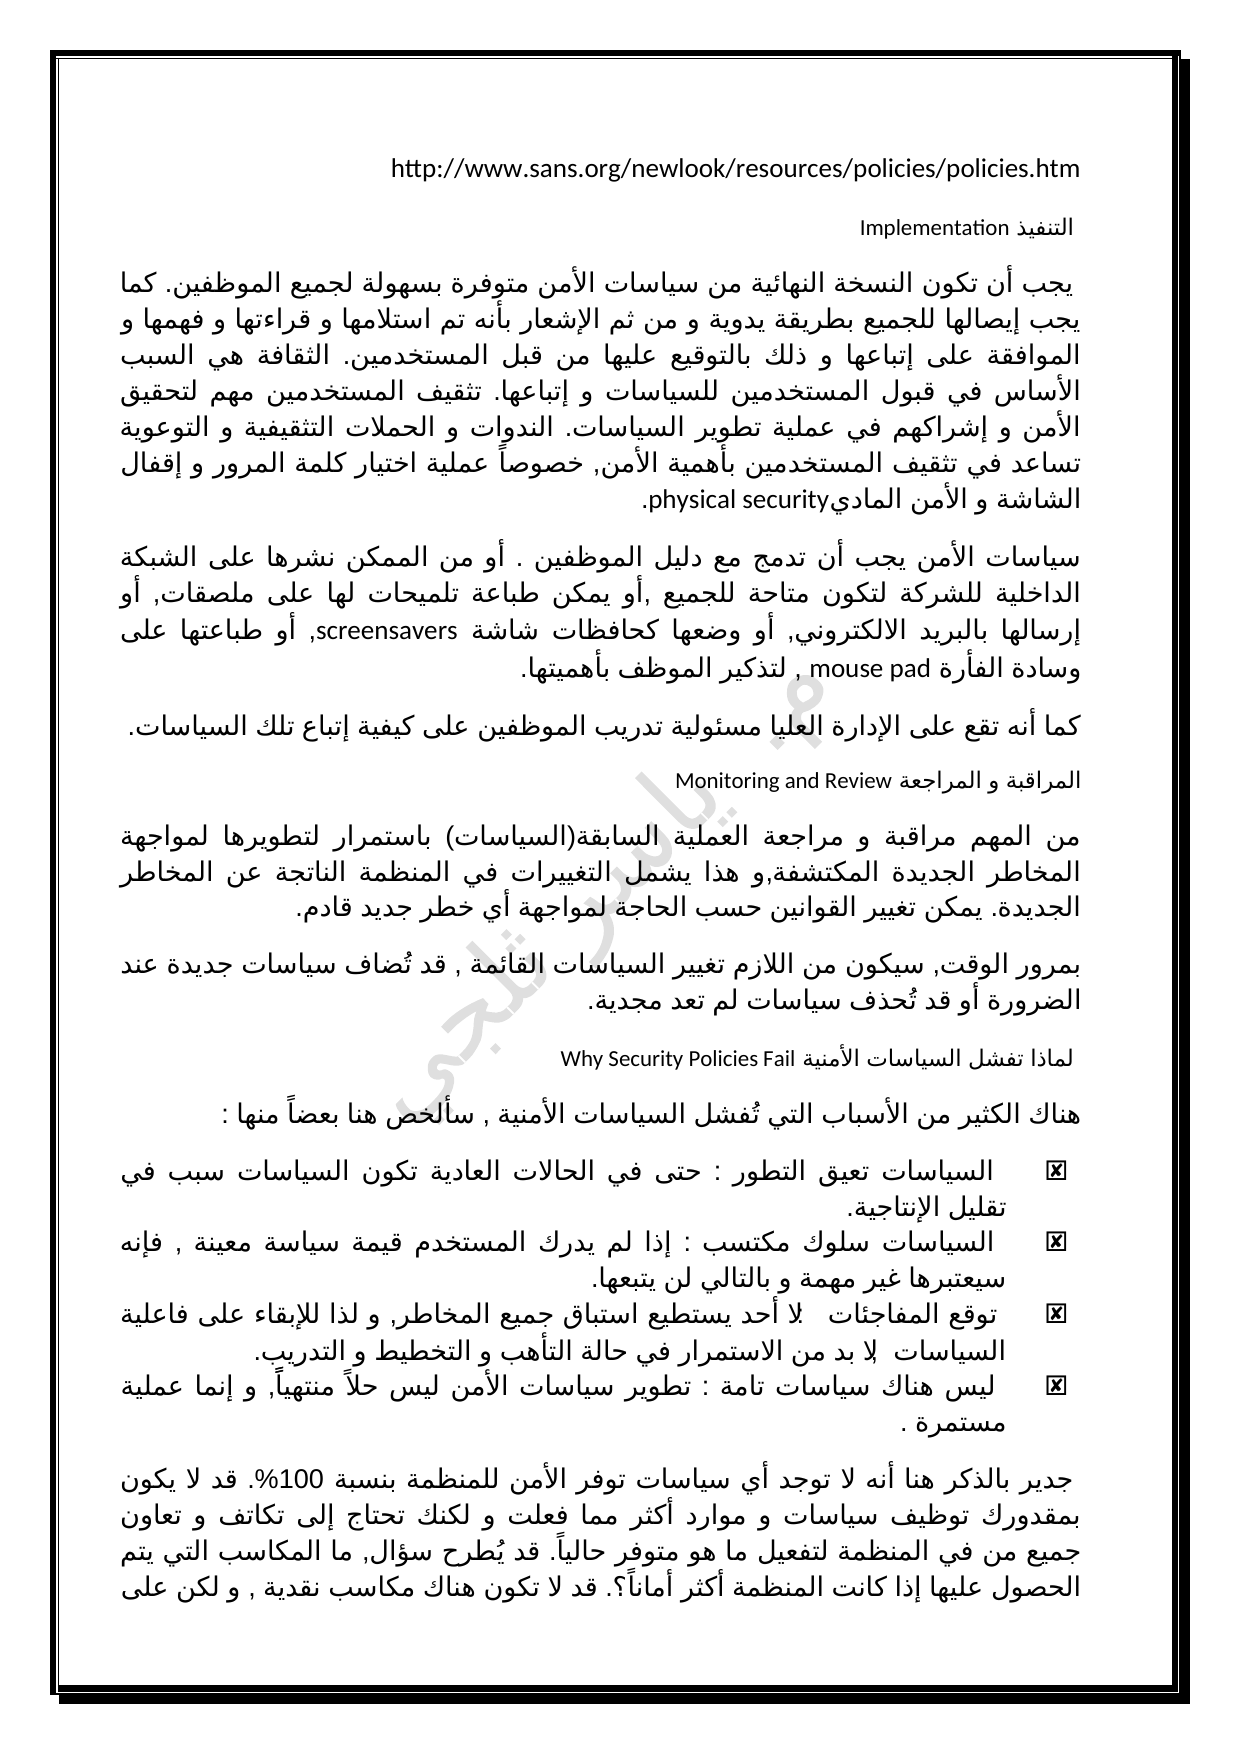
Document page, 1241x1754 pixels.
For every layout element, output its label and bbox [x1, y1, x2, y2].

table_header [118, 150, 1083, 1604]
